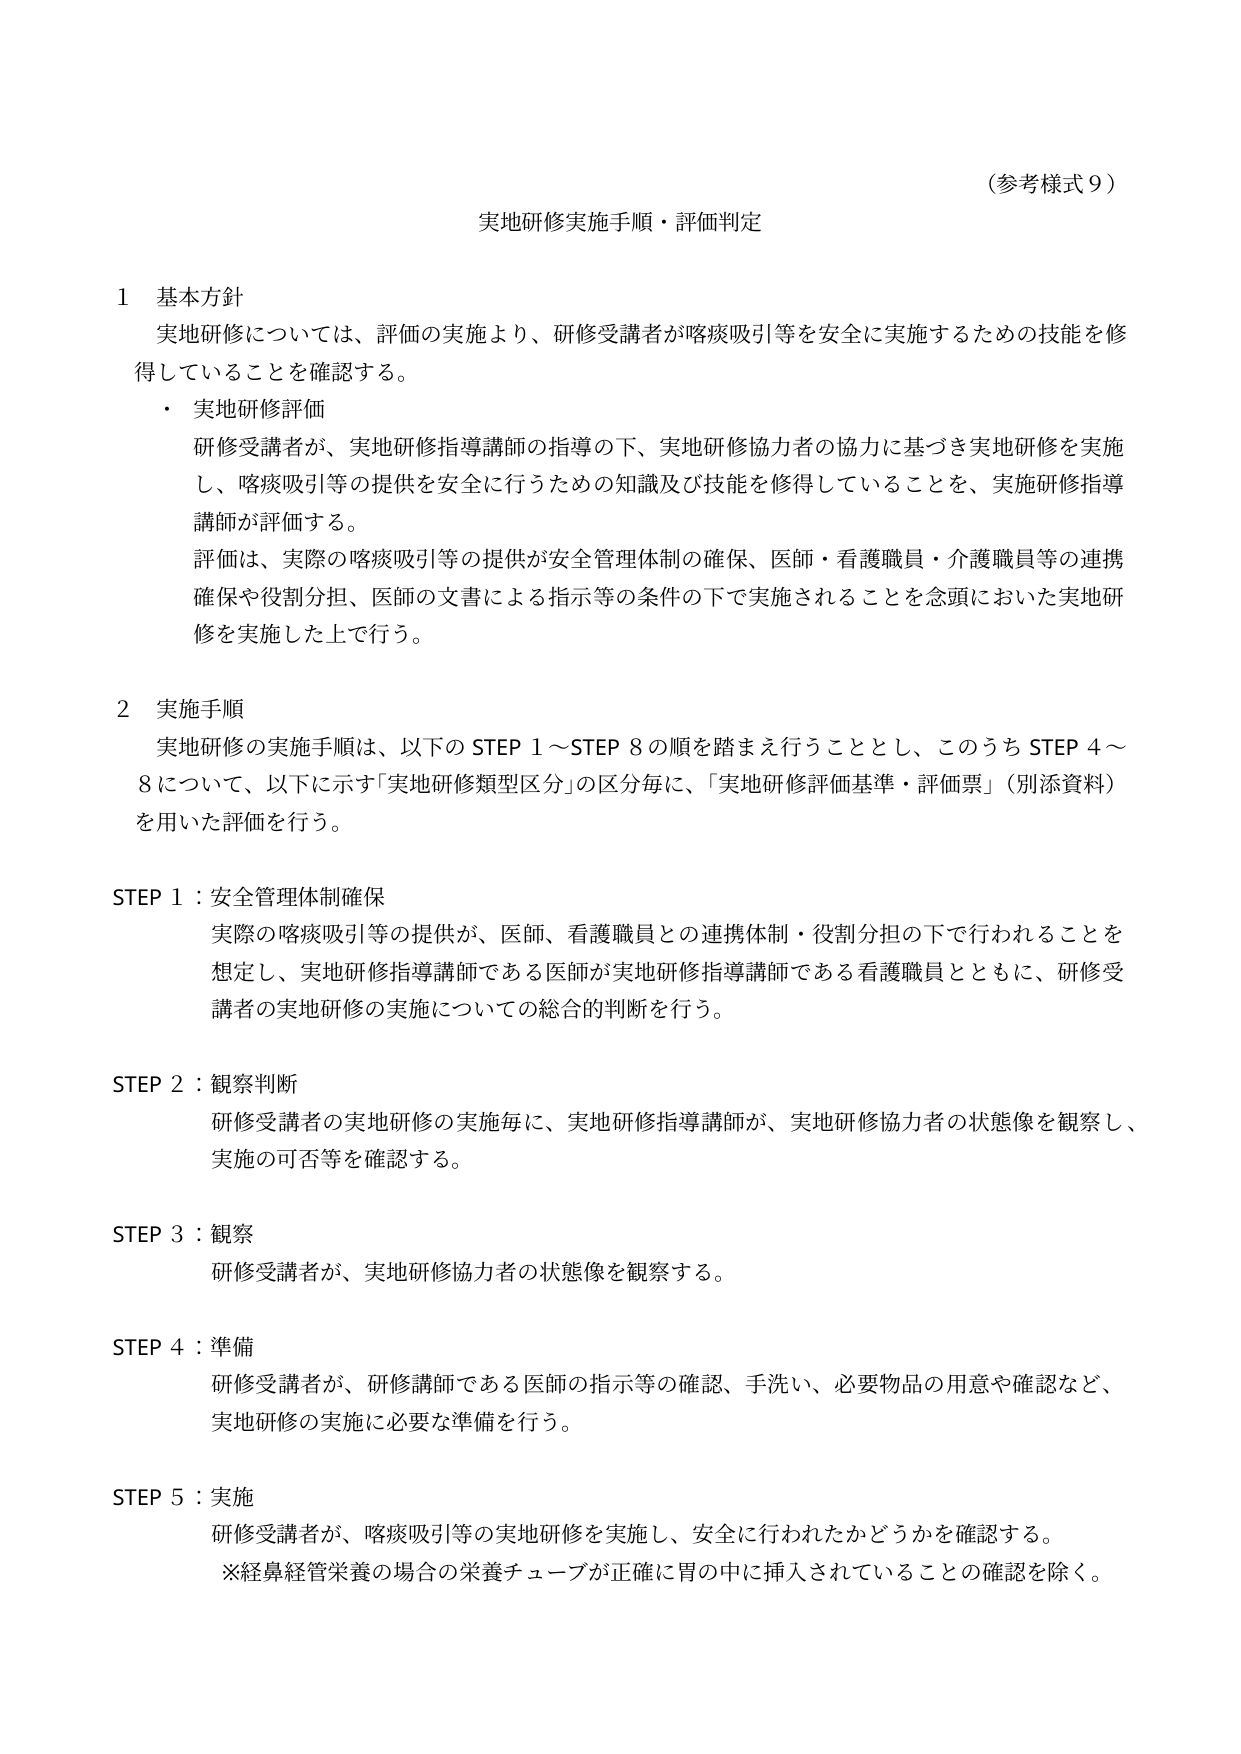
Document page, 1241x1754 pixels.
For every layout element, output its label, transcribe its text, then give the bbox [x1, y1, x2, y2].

text 実地研修実施手順・評価判定 [112, 202, 1128, 239]
text STEP１：安全管理体制確保 [112, 877, 1128, 914]
text 研修受講者が、実地研修協力者の状態像を観察する。 [112, 1252, 1128, 1289]
text STEP４：準備 [112, 1327, 1128, 1364]
text 実地研修については、評価の実施より、研修受講者が喀痰吸引等を安全に実施するための技能を修得していることを確認する。 [134, 314, 1128, 389]
text （参考様式９） [112, 164, 1128, 202]
text 研修受講者が、研修講師である医師の指示等の確認、手洗い、必要物品の用意や確認など、実地研修の実施に必要な準備を行う。 [211, 1364, 1128, 1439]
text STEP２：観察判断 [112, 1064, 1128, 1102]
text 実際の喀痰吸引等の提供が、医師、看護職員との連携体制・役割分担の下で行われることを想定し、実地研修指導講師である医師が実地研修指導講師である看護職員とともに、研修受講者の実地研修の実施についての総合的判断を行う。 [211, 914, 1128, 1027]
list 実地研修評価 研修受講者が、実地研修指導講師の指導の下、実地研修協力者の協力に基づき実地研修を実施し、喀痰吸引等の提供を安全に行うための知識及び技能を修得していることを、実施研修指導講師が評価する。 評価は、実際の喀痰吸引等の提供が安全管理体制の確保、医師・看護職員・介護職員等の連携確保や役割分担、医師の文書による指示等の条件の下で実施されることを念頭においた実地研修を実施した上で行う。 [156, 389, 1128, 652]
text ２ 実施手順 [112, 689, 1128, 727]
text STEP３：観察 [112, 1214, 1128, 1252]
text 研修受講者の実地研修の実施毎に、実地研修指導講師が、実地研修協力者の状態像を観察し、実施の可否等を確認する。 [211, 1102, 1128, 1177]
text STEP５：実施 [112, 1477, 1128, 1514]
text 研修受講者が、喀痰吸引等の実地研修を実施し、安全に行われたかどうかを確認する。 [211, 1514, 1128, 1552]
text 実地研修の実施手順は、以下のSTEP１～STEP８の順を踏まえ行うこととし、このうちSTEP４～８について、以下に示す｢実地研修類型区分｣の区分毎に、｢実地研修評価基準・評価票｣（別添資料）を用いた評価を行う。 [134, 727, 1128, 839]
text １ 基本方針 [112, 277, 1128, 314]
text ※経鼻経管栄養の場合の栄養チューブが正確に胃の中に挿入されていることの確認を除く。 [222, 1552, 1128, 1589]
